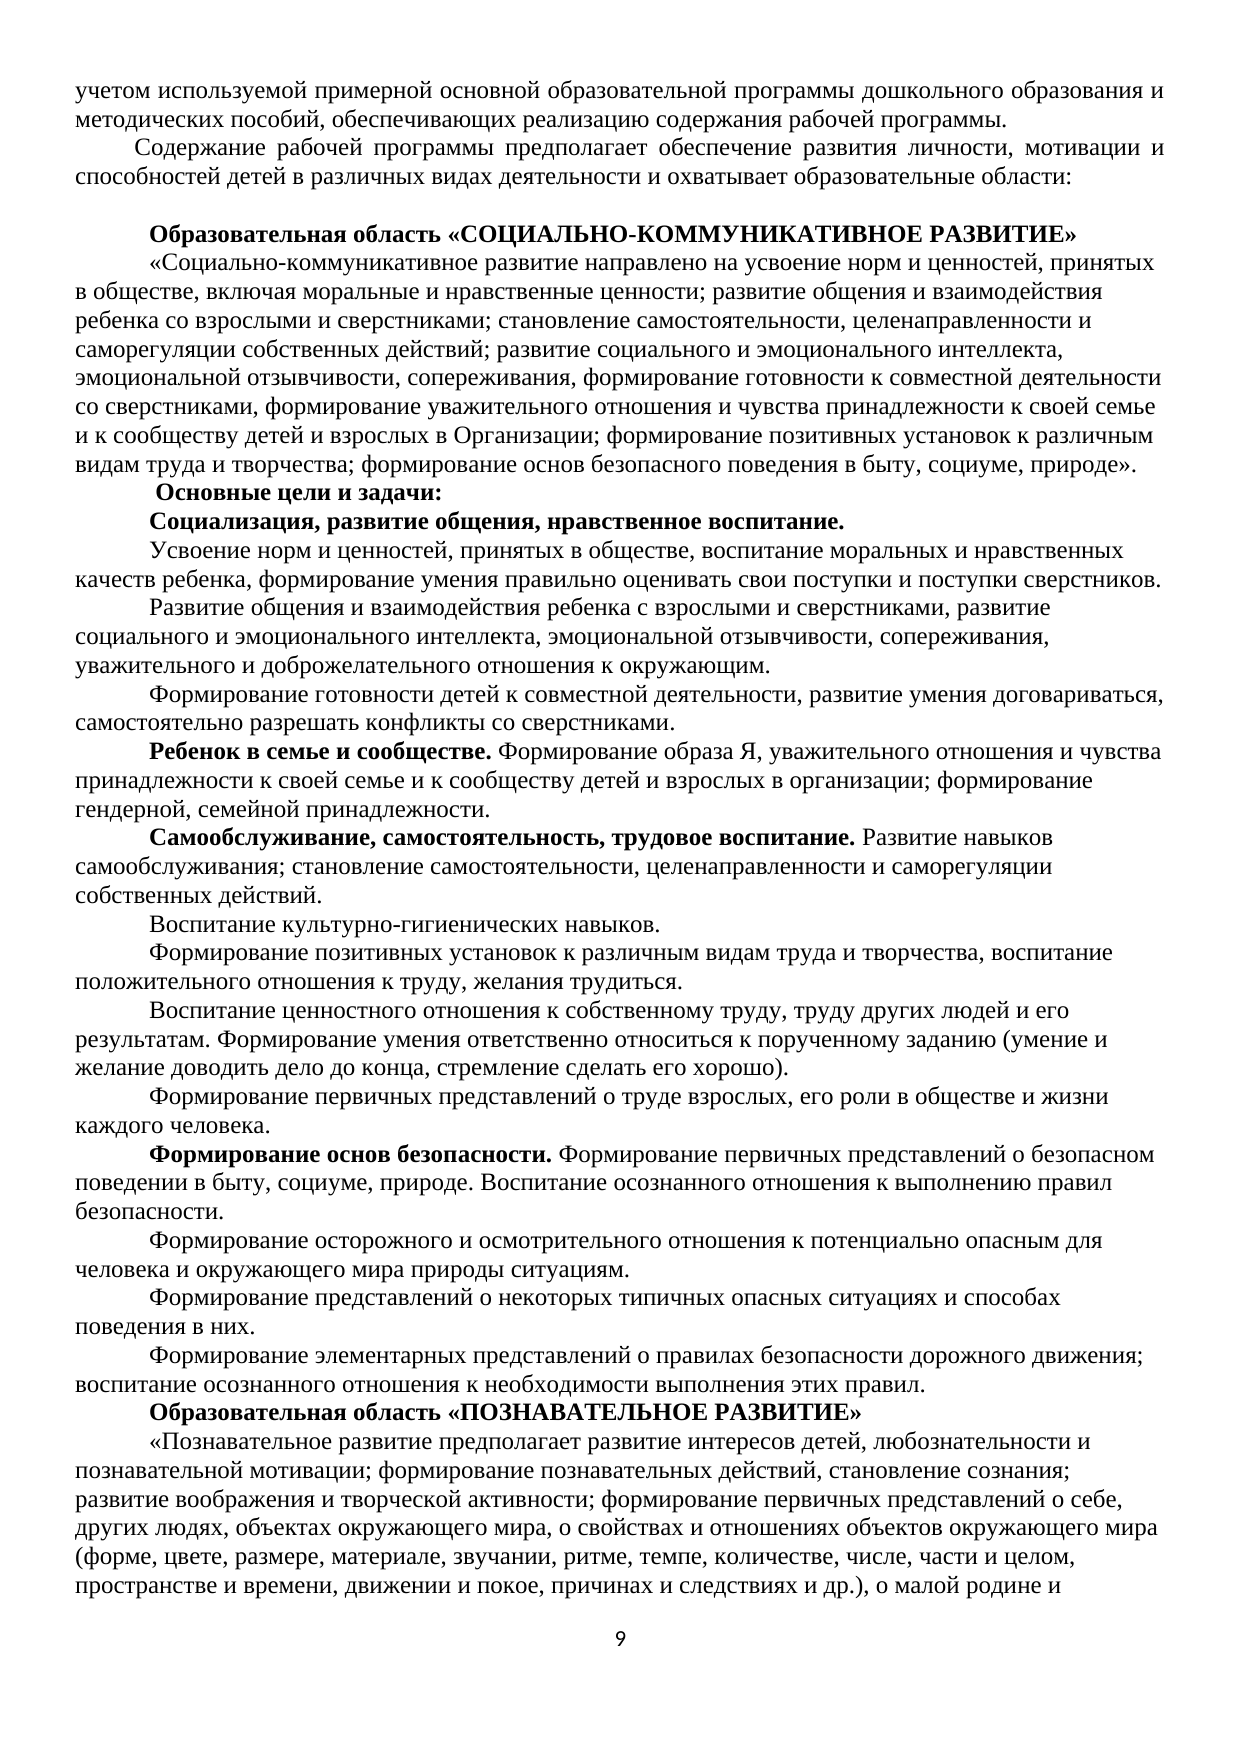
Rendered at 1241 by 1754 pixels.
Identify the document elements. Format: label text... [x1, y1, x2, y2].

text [75, 75, 1165, 132]
text Формирование позитивных установок к различным видам труда и творчества, воспитание положительного отношения к труду, желания трудиться. [75, 937, 1165, 995]
text Формирование основ безопасности. Формирование первичных представлений о безопасном поведении в быту, социуме, природе. Воспитание осознанного отношения к выполнению правил безопасности. [75, 1139, 1165, 1225]
text Формирование представлений о некоторых типичных опасных ситуациях и способах поведения в них. [75, 1282, 1165, 1340]
text Образовательная область «ПОЗНАВАТЕЛЬНОЕ РАЗВИТИЕ» [75, 1397, 1165, 1426]
text Развитие общения и взаимодействия ребенка с взрослыми и сверстниками, развитие социального и эмоционального интеллекта, эмоциональной отзывчивости, сопереживания, уважительного и доброжелательного отношения к окружающим. [75, 592, 1165, 679]
text Воспитание ценностного отношения к собственному труду, труду других людей и его результатам. Формирование умения ответственно относиться к порученному заданию (умение и желание доводить дело до конца, стремление сделать его хорошо). [75, 995, 1165, 1081]
text Социализация, развитие общения, нравственное воспитание. [75, 506, 1165, 535]
text Усвоение норм и ценностей, принятых в обществе, воспитание моральных и нравственных качеств ребенка, формирование умения правильно оценивать свои поступки и поступки сверстников. [75, 535, 1165, 592]
text Воспитание культурно-гигиенических навыков. [75, 909, 1165, 937]
text Формирование готовности детей к совместной деятельности, развитие умения договариваться, самостоятельно разрешать конфликты со сверстниками. [75, 679, 1165, 736]
text Формирование элементарных представлений о правилах безопасности дорожного движения; воспитание осознанного отношения к необходимости выполнения этих правил. [75, 1340, 1165, 1397]
text Основные цели и задачи: [75, 477, 1165, 506]
text Образовательная область «СОЦИАЛЬНО-КОММУНИКАТИВНОЕ РАЗВИТИЕ» [75, 219, 1165, 247]
text Ребенок в семье и сообществе. Формирование образа Я, уважительного отношения и чувства принадлежности к своей семье и к сообществу детей и взрослых в организации; формирование гендерной, семейной принадлежности. [75, 736, 1165, 822]
text Содержание рабочей программы предполагает обеспечение развития личности, мотивации и способностей детей в различных видах деятельности и охватывает образовательные области: [75, 132, 1165, 190]
text Самообслуживание, самостоятельность, трудовое воспитание. Развитие навыков самообслуживания; становление самостоятельности, целенаправленности и саморегуляции собственных действий. [75, 822, 1165, 909]
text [75, 1426, 1165, 1599]
text Формирование первичных представлений о труде взрослых, его роли в обществе и жизни каждого человека. [75, 1081, 1165, 1139]
text «Социально-коммуникативное развитие направлено на усвоение норм и ценностей, принятых в обществе, включая моральные и нравственные ценности; развитие общения и взаимодействия ребенка со взрослыми и сверстниками; становление самостоятельности, целенаправленности и саморегуляции собственных действий; развитие социального и эмоционального интеллекта, эмоциональной отзывчивости, сопереживания, формирование готовности к совместной деятельности со сверстниками, формирование уважительного отношения и чувства принадлежности к своей семье и к сообществу детей и взрослых в Организации; формирование позитивных установок к различным видам труда и творчества; формирование основ безопасного поведения в быту, социуме, природе». [75, 247, 1165, 477]
text Формирование осторожного и осмотрительного отношения к потенциально опасным для человека и окружающего мира природы ситуациям. [75, 1225, 1165, 1282]
